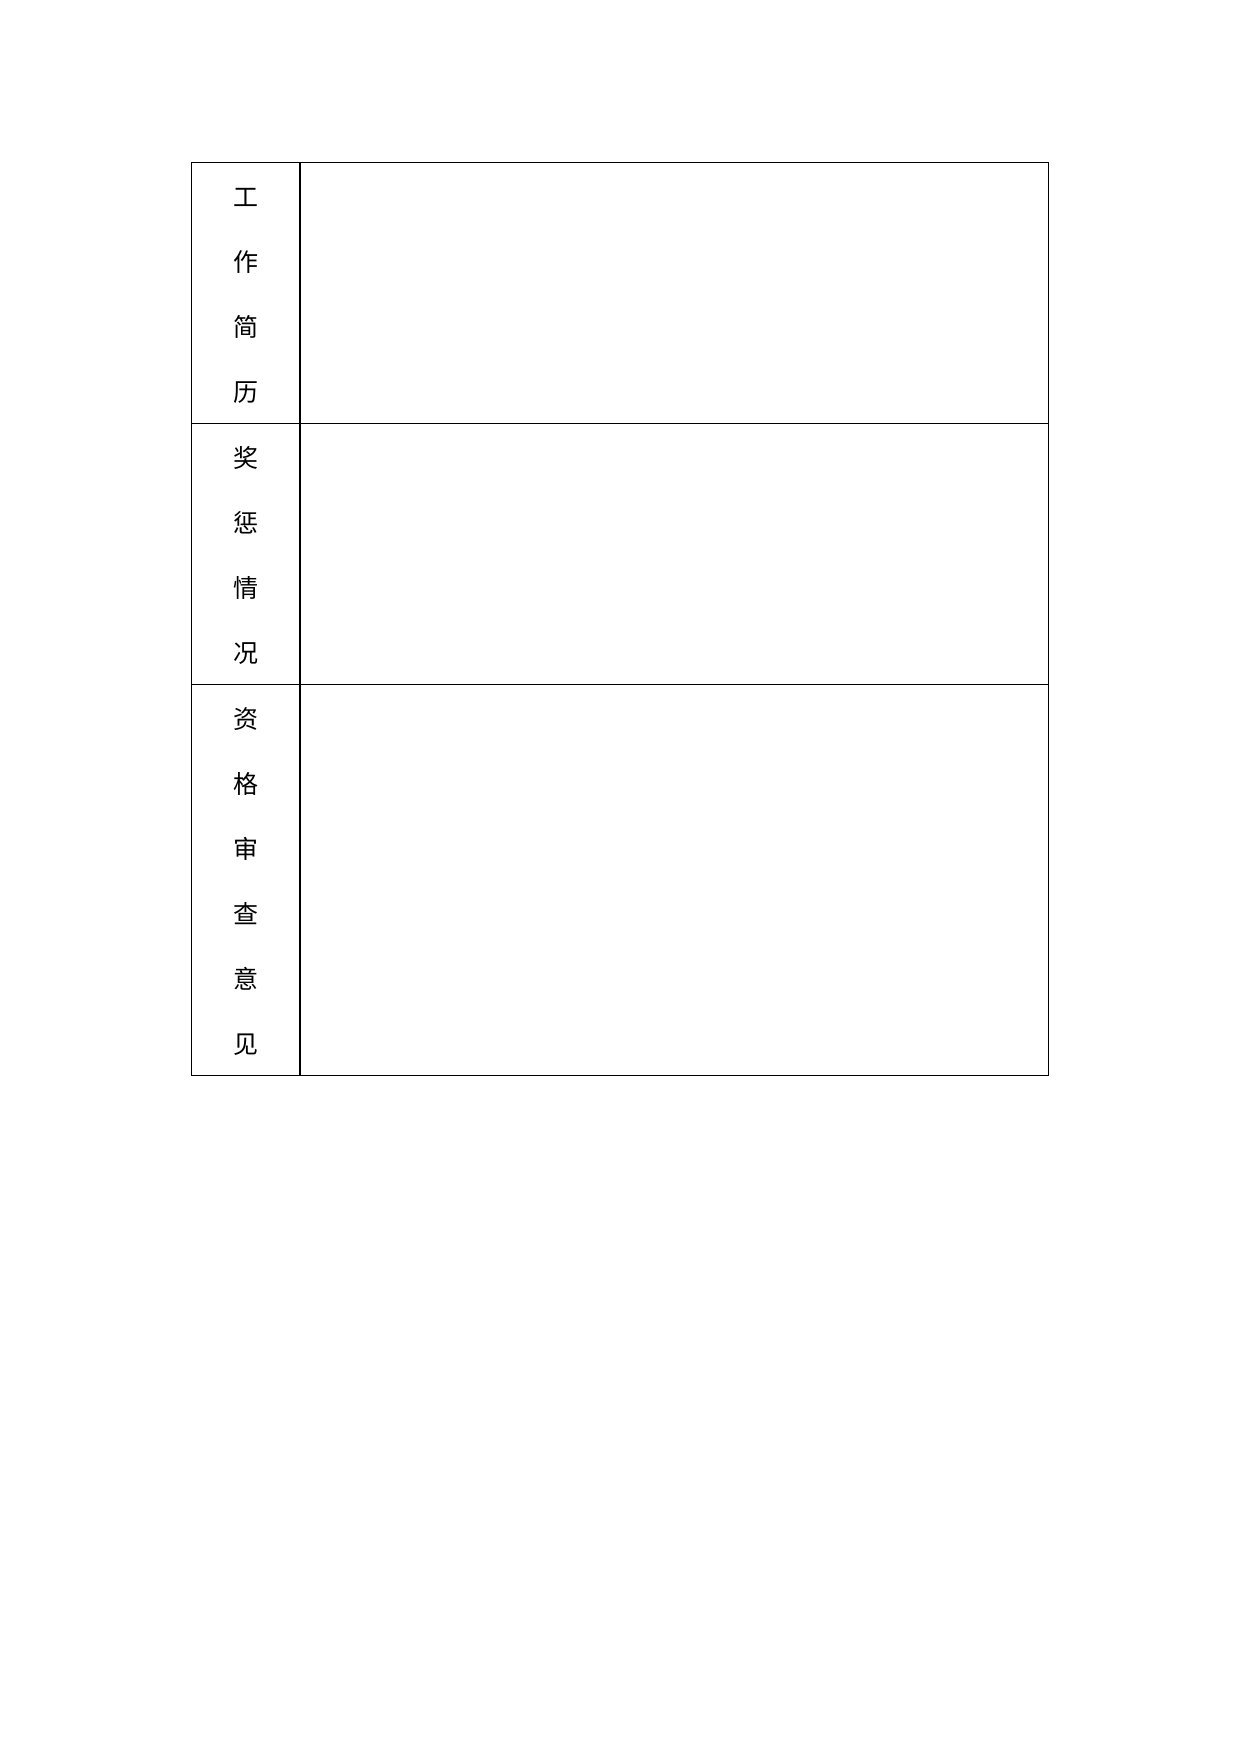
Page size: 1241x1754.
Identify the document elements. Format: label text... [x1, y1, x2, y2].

table_cell 奖 惩 情 况 [192, 424, 299, 684]
table_cell 工 作 简 历 [192, 163, 299, 423]
table_cell [301, 685, 1048, 1075]
table_cell [301, 163, 1048, 423]
table_cell [301, 424, 1048, 684]
table_cell 资 格 审 查 意 见 [192, 685, 299, 1075]
